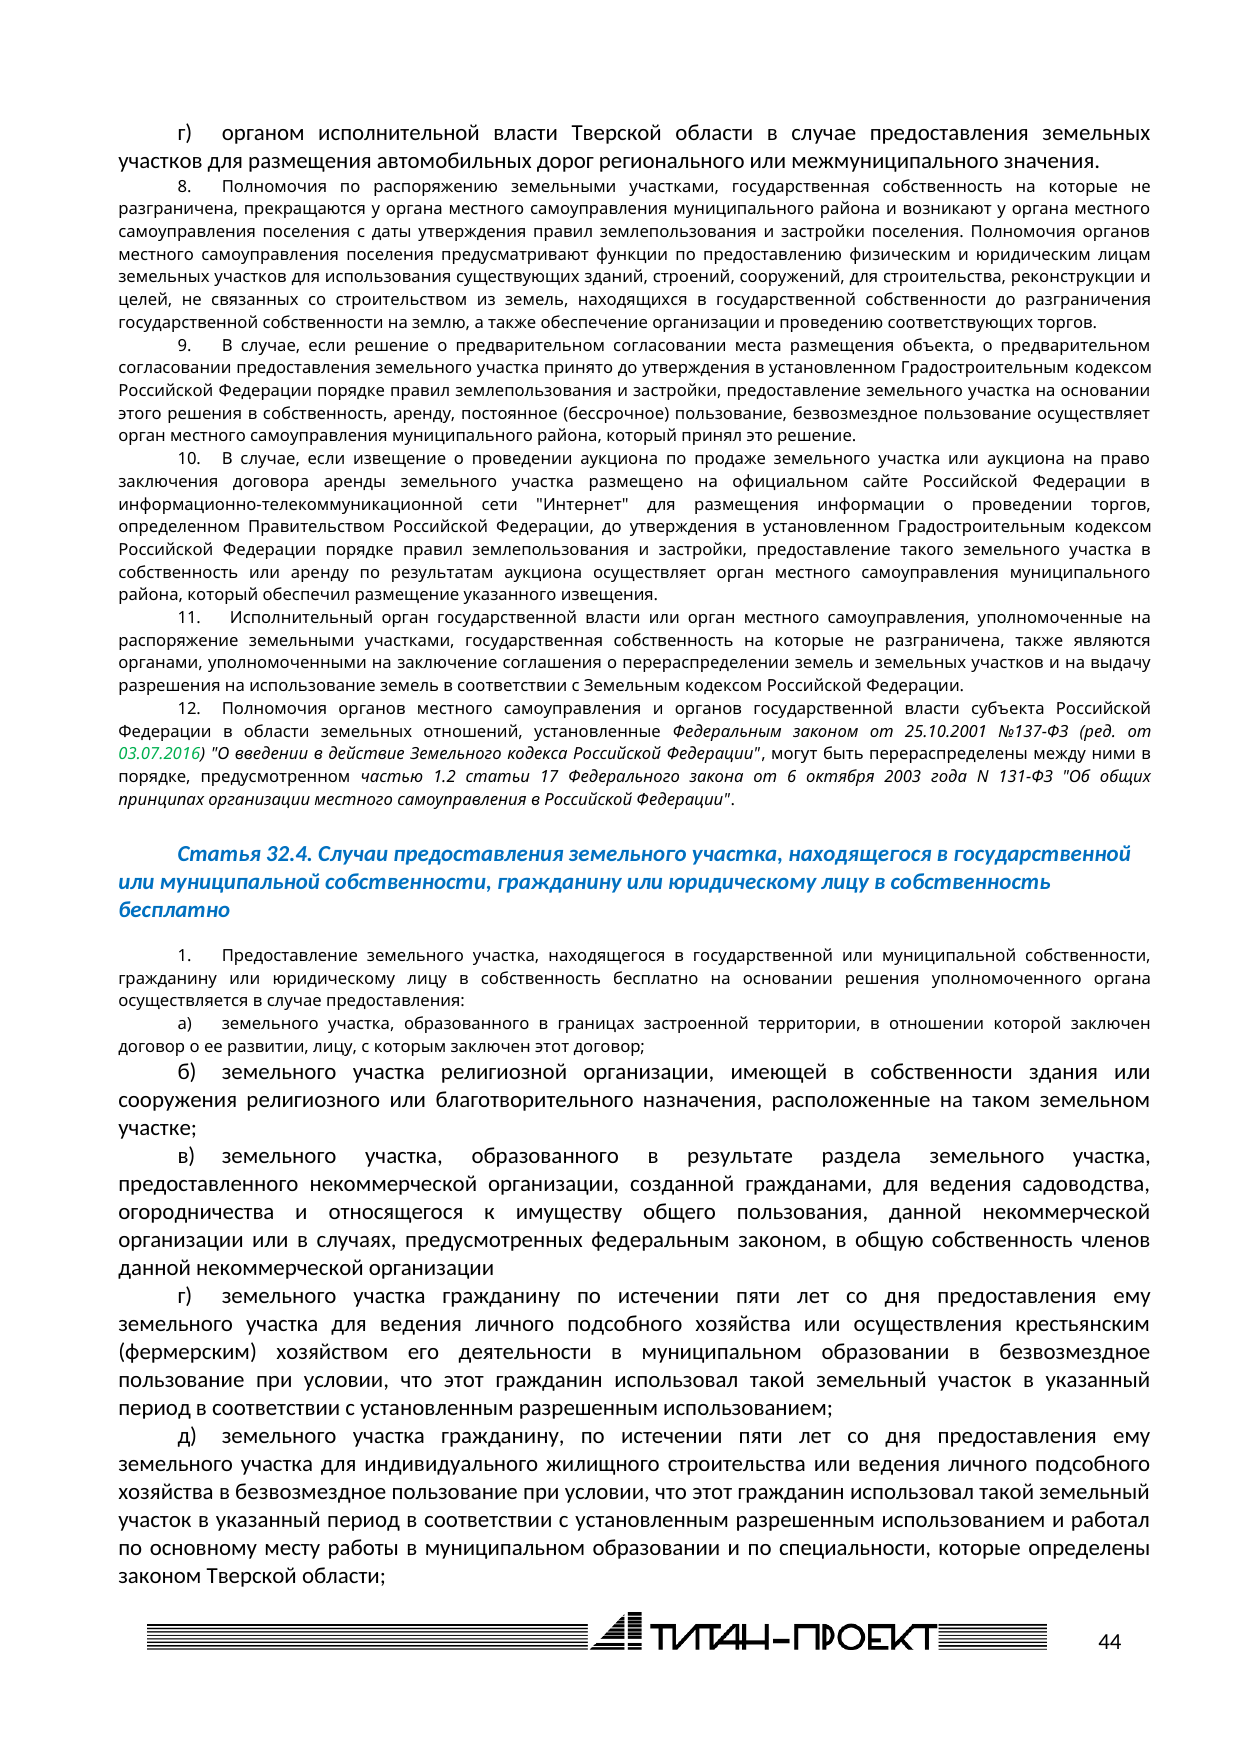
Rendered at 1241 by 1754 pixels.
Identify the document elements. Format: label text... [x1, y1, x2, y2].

list Полномочия по распоряжению земельными участками, государственная собственность на которые не разграничена, прекращаются у органа местного самоуправления муниципального района и возникают у органа местного самоуправления поселения с даты утверждения правил землепользования и застройки поселения. Полномочия органов местного самоуправления поселения предусматривают функции по предоставлению физическим и юридическим лицам земельных участков для использования существующих зданий, строений, сооружений, для строительства, реконструкции и целей, не связанных со строительством из земель, находящихся в государственной собственности до разграничения государственной собственности на землю, а также обеспечение организации и проведению соответствующих торгов. [118, 174, 1152, 333]
text Статья 32.4. Случаи предоставления земельного участка, находящегося в государственной или муниципальной собственности, гражданину или юридическому лицу в собственность бесплатно [118, 839, 1152, 923]
list Предоставление земельного участка, находящегося в государственной или муниципальной собственности, гражданину или юридическому лицу в собственность бесплатно на основании решения уполномоченного органа осуществляется в случае предоставления: [118, 944, 1152, 1012]
picture [147, 1612, 1047, 1650]
list земельного участка гражданину по истечении пяти лет со дня предоставления ему земельного участка для ведения личного подсобного хозяйства или осуществления крестьянским (фермерским) хозяйством его деятельности в муниципальном образовании в безвозмездное пользование при условии, что этот гражданин использовал такой земельный участок в указанный период в соответствии с установленным разрешенным использованием; [118, 1281, 1152, 1421]
list земельного участка, образованного в границах застроенной территории, в отношении которой заключен договор о ее развитии, лицу, с которым заключен этот договор; [118, 1012, 1152, 1057]
list В случае, если решение о предварительном согласовании места размещения объекта, о предварительном согласовании предоставления земельного участка принято до утверждения в установленном Градостроительным кодексом Российской Федерации порядке правил землепользования и застройки, предоставление земельного участка на основании этого решения в собственность, аренду, постоянное (бессрочное) пользование, безвозмездное пользование осуществляет орган местного самоуправления муниципального района, который принял это решение. [118, 333, 1152, 447]
list земельного участка гражданину, по истечении пяти лет со дня предоставления ему земельного участка для индивидуального жилищного строительства или ведения личного подсобного хозяйства в безвозмездное пользование при условии, что этот гражданин использовал такой земельный участок в указанный период в соответствии с установленным разрешенным использованием и работал по основному месту работы в муниципальном образовании и по специальности, которые определены законом Тверской области; [118, 1421, 1152, 1589]
list земельного участка, образованного в результате раздела земельного участка, предоставленного некоммерческой организации, созданной гражданами, для ведения садоводства, огородничества и относящегося к имуществу общего пользования, данной некоммерческой организации или в случаях, предусмотренных федеральным законом, в общую собственность членов данной некоммерческой организации [118, 1141, 1152, 1281]
list В случае, если извещение о проведении аукциона по продаже земельного участка или аукциона на право заключения договора аренды земельного участка размещено на официальном сайте Российской Федерации в информационно-телекоммуникационной сети "Интернет" для размещения информации о проведении торгов, определенном Правительством Российской Федерации, до утверждения в установленном Градостроительным кодексом Российской Федерации порядке правил землепользования и застройки, предоставление такого земельного участка в собственность или аренду по результатам аукциона осуществляет орган местного самоуправления муниципального района, который обеспечил размещение указанного извещения. [118, 447, 1152, 606]
list Исполнительный орган государственной власти или орган местного самоуправления, уполномоченные на распоряжение земельными участками, государственная собственность на которые не разграничена, также являются органами, уполномоченными на заключение соглашения о перераспределении земель и земельных участков и на выдачу разрешения на использование земель в соответствии с Земельным кодексом Российской Федерации. [118, 606, 1152, 696]
list органом исполнительной власти Тверской области в случае предоставления земельных участков для размещения автомобильных дорог регионального или межмуниципального значения. [118, 118, 1152, 174]
list земельного участка религиозной организации, имеющей в собственности здания или сооружения религиозного или благотворительного назначения, расположенные на таком земельном участке; [118, 1057, 1152, 1141]
list Полномочия органов местного самоуправления и органов государственной власти субъекта Российской Федерации в области земельных отношений, установленные Федеральным законом от 25.10.2001 №137-ФЗ (ред. от 03.07.2016) "О введении в действие Земельного кодекса Российской Федерации", могут быть перераспределены между ними в порядке, предусмотренном частью 1.2 статьи 17 Федерального закона от 6 октября 2003 года N 131-ФЗ "Об общих принципах организации местного самоуправления в Российской Федерации". [118, 696, 1152, 810]
